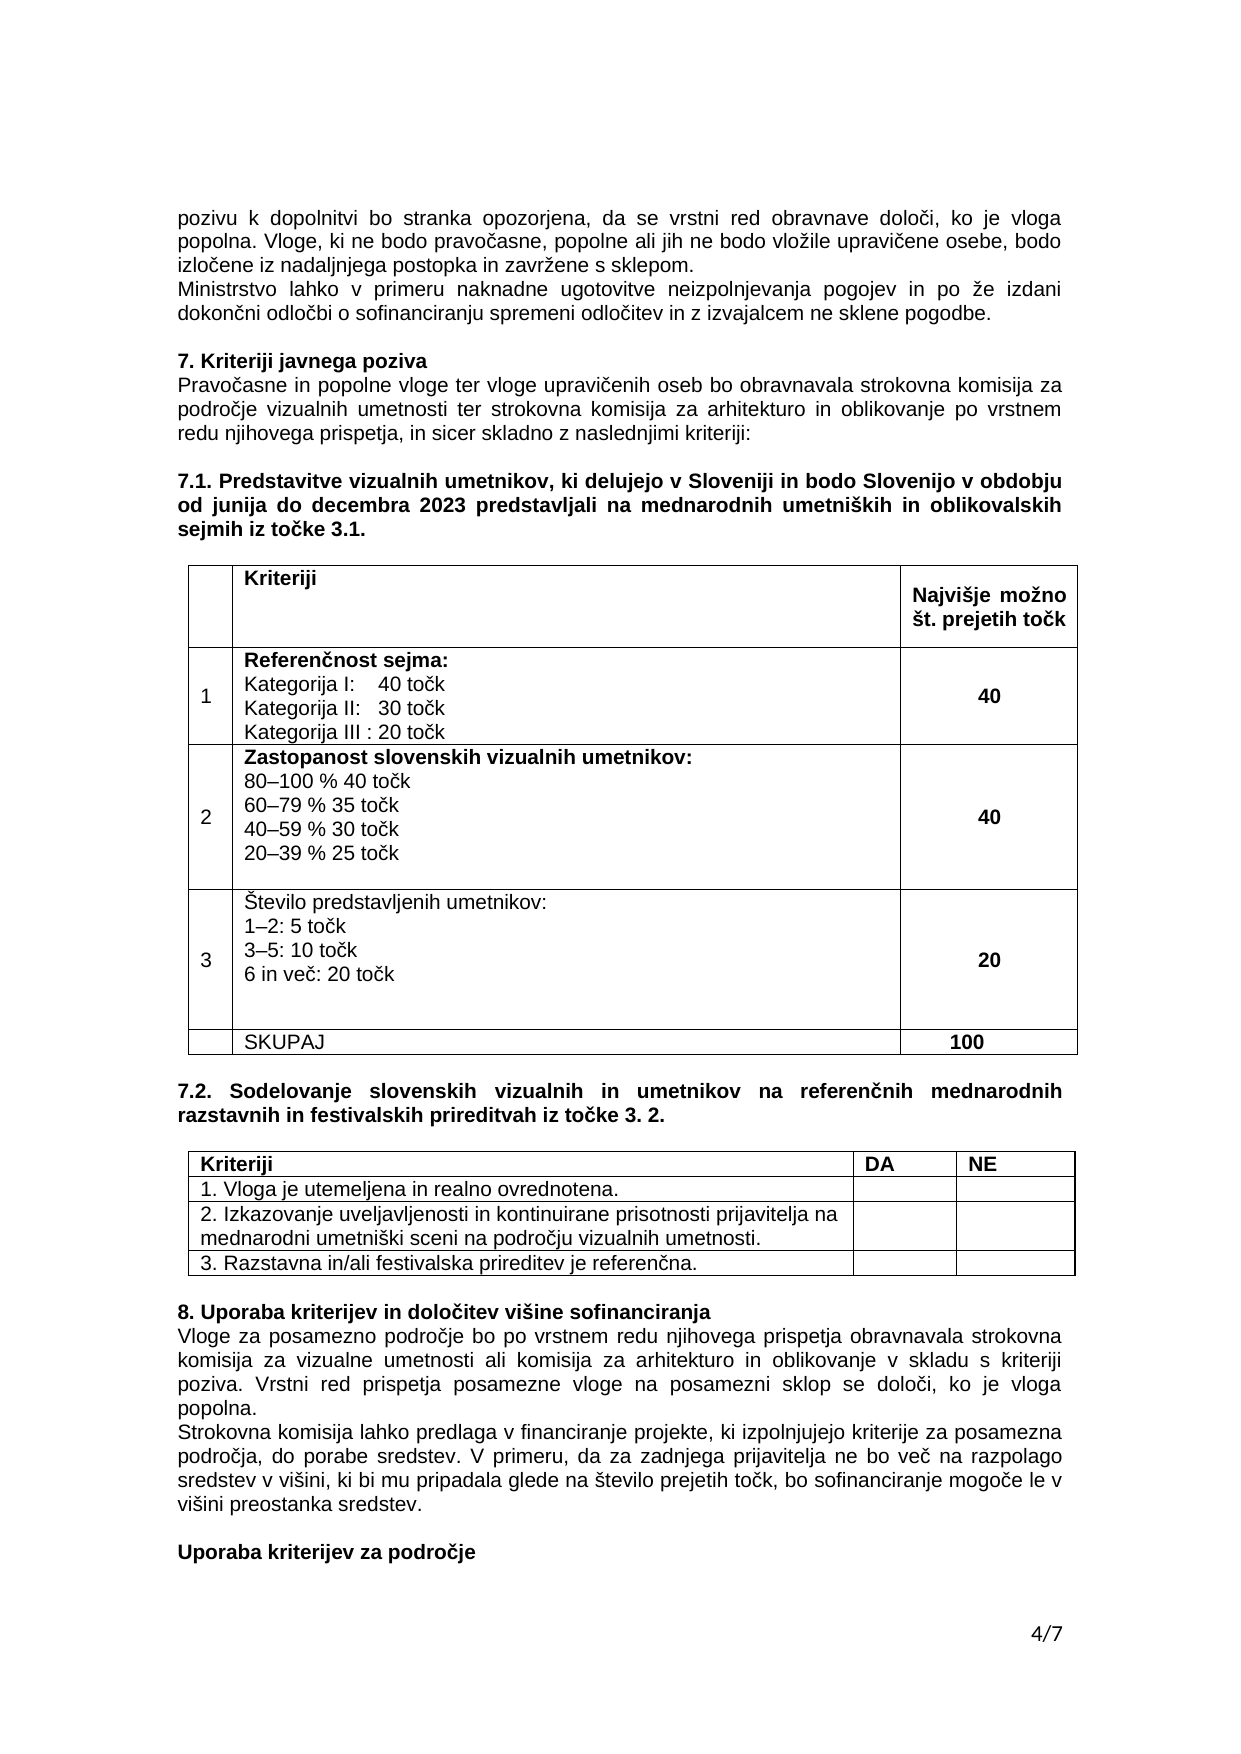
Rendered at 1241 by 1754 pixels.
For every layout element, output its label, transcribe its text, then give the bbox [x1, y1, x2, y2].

table_header [189, 566, 232, 647]
table_cell Število predstavljenih umetnikov: 1–2: 5 točk 3–5: 10 točk 6 in več: 20 točk [233, 890, 900, 1029]
text 7.2. Sodelovanje slovenskih vizualnih in umetnikov na referenčnih mednarodnih razstavnih in festivalskih prireditvah iz točke 3. 2. [177, 1079, 1063, 1127]
text 8. Uporaba kriterijev in določitev višine sofinanciranja [177, 1300, 1063, 1324]
table_cell Referenčnost sejma: Kategorija I: 40 točk Kategorija II: 30 točk Kategorija III : 20 točk [233, 648, 900, 744]
table_cell 3 [189, 890, 232, 1029]
table_header Najvišje možno št. prejetih točk [901, 566, 1077, 647]
table_cell [901, 1030, 1077, 1054]
text Vloge za posamezno področje bo po vrstnem redu njihovega prispetja obravnavala strokovna komisija za vizualne umetnosti ali komisija za arhitekturo in oblikovanje v skladu s kriteriji poziva. Vrstni red prispetja posamezne vloge na posamezni sklop se določi, ko je vloga popolna. [177, 1324, 1063, 1420]
text Uporaba kriterijev za področje [177, 1539, 1063, 1563]
table_cell [854, 1202, 956, 1250]
table_cell 1 [189, 648, 232, 744]
table_cell SKUPAJ [233, 1030, 900, 1054]
text Ministrstvo lahko v primeru naknadne ugotovitve neizpolnjevanja pogojev in po že izdani dokončni odločbi o sofinanciranju spremeni odločitev in z izvajalcem ne sklene pogodbe. [177, 277, 1063, 325]
table_cell 3. Razstavna in/ali festivalska prireditev je referenčna. [189, 1251, 853, 1275]
table_cell [957, 1251, 1074, 1275]
table_cell [957, 1177, 1074, 1201]
text Pravočasne in popolne vloge ter vloge upravičenih oseb bo obravnavala strokovna komisija za področje vizualnih umetnosti ter strokovna komisija za arhitekturo in oblikovanje po vrstnem redu njihovega prispetja, in sicer skladno z naslednjimi kriteriji: [177, 373, 1063, 445]
table_cell 20 [901, 890, 1077, 1029]
table_cell [957, 1202, 1074, 1250]
table_cell Zastopanost slovenskih vizualnih umetnikov: 80–100 % 40 točk 60–79 % 35 točk 40–59 % 30 točk 20–39 % 25 točk [233, 745, 900, 889]
text Strokovna komisija lahko predlaga v financiranje projekte, ki izpolnjujejo kriterije za posamezna področja, do porabe sredstev. V primeru, da za zadnjega prijavitelja ne bo več na razpolago sredstev v višini, ki bi mu pripadala glede na število prejetih točk, bo sofinanciranje mogoče le v višini preostanka sredstev. [177, 1420, 1063, 1516]
table_cell 2 [189, 745, 232, 889]
table_cell [854, 1177, 956, 1201]
text 7.1. Predstavitve vizualnih umetnikov, ki delujejo v Sloveniji in bodo Slovenijo v obdobju od junija do decembra 2023 predstavljali na mednarodnih umetniških in oblikovalskih sejmih iz točke 3.1. [177, 469, 1063, 541]
table_header NE [957, 1152, 1074, 1176]
table_cell 40 [901, 745, 1077, 889]
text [177, 205, 1063, 277]
table_cell [189, 1030, 232, 1054]
table_header DA [854, 1152, 956, 1176]
table_header Kriteriji [233, 566, 900, 647]
table_header Kriteriji [189, 1152, 853, 1176]
table_cell 40 [901, 648, 1077, 744]
table_cell [854, 1251, 956, 1275]
table_cell 2. Izkazovanje uveljavljenosti in kontinuirane prisotnosti prijavitelja na mednarodni umetniški sceni na področju vizualnih umetnosti. [189, 1202, 853, 1250]
table_cell 1. Vloga je utemeljena in realno ovrednotena. [189, 1177, 853, 1201]
text 7. Kriteriji javnega poziva [177, 349, 1063, 373]
